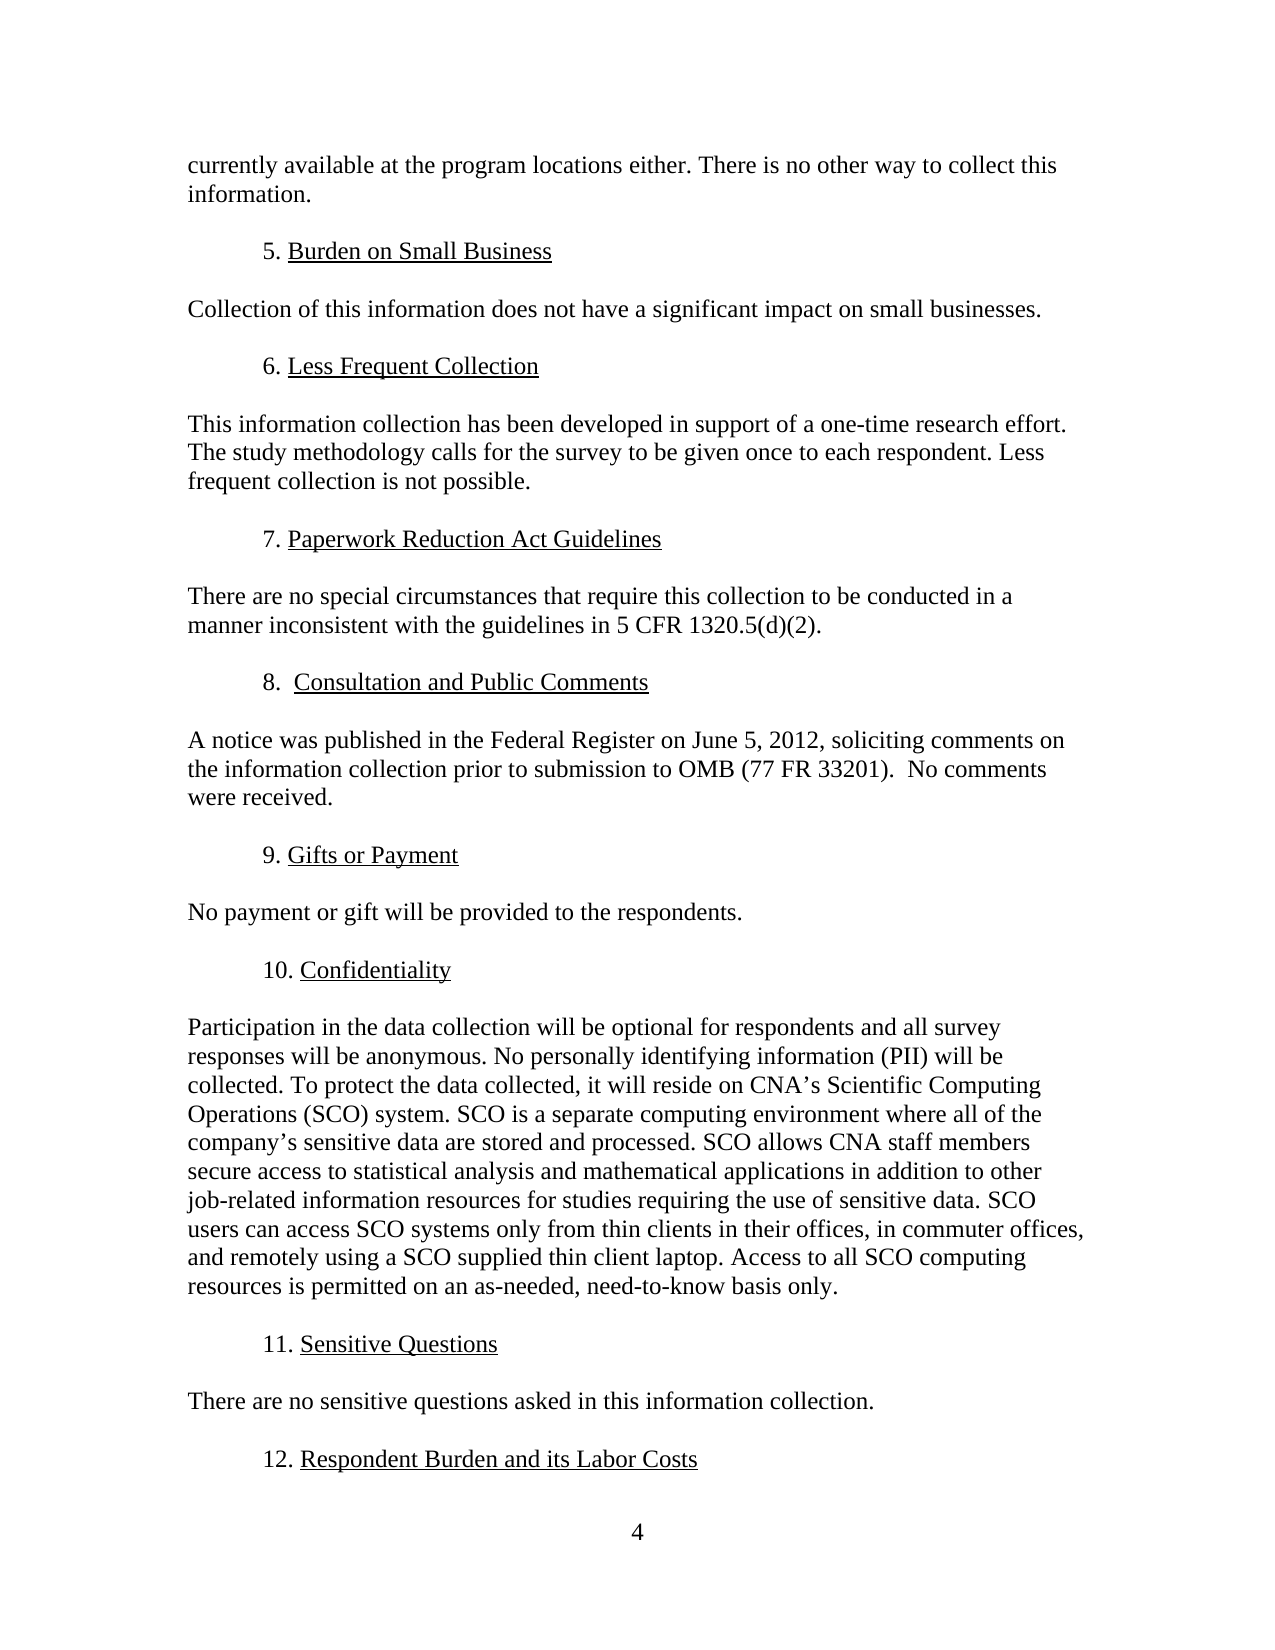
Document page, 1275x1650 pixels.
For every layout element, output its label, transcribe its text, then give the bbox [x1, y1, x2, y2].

text 7. Paperwork Reduction Act Guidelines [187, 524, 1087, 552]
text Participation in the data collection will be optional for respondents and all survey responses will be anonymous. No personally identifying information (PII) will be collected. To protect the data collected, it will reside on CNA’s Scientific Computing Operations (SCO) system. SCO is a separate computing environment where all of the company’s sensitive data are stored and processed. SCO allows CNA staff members secure access to statistical analysis and mathematical applications in addition to other job-related information resources for studies requiring the use of sensitive data. SCO users can access SCO systems only from thin clients in their offices, in commuter offices, and remotely using a SCO supplied thin client laptop. Access to all SCO computing resources is permitted on an as-needed, need-to-know basis only. [187, 1012, 1087, 1300]
text 11. Sensitive Questions [187, 1329, 1087, 1357]
text There are no special circumstances that require this collection to be conducted in a manner inconsistent with the guidelines in 5 CFR 1320.5(d)(2). [187, 581, 1087, 639]
text Collection of this information does not have a significant impact on small businesses. [187, 294, 1087, 322]
text 9. Gifts or Payment [187, 840, 1087, 869]
text A notice was published in the Federal Register on June 5, 2012, soliciting comments on the information collection prior to submission to OMB (77 FR 33201). No comments were received. [187, 725, 1087, 811]
text No payment or gift will be provided to the respondents. [187, 897, 1087, 926]
text There are no sensitive questions asked in this information collection. [187, 1386, 1087, 1415]
text 6. Less Frequent Collection [187, 351, 1087, 380]
text 8. Consultation and Public Comments [187, 667, 1087, 696]
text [187, 150, 1087, 207]
text 5. Burden on Small Business [187, 236, 1087, 265]
text This information collection has been developed in support of a one-time research effort. The study methodology calls for the survey to be given once to each respondent. Less frequent collection is not possible. [187, 409, 1087, 495]
text 10. Confidentiality [187, 955, 1087, 984]
text 12. Respondent Burden and its Labor Costs [187, 1444, 1087, 1472]
